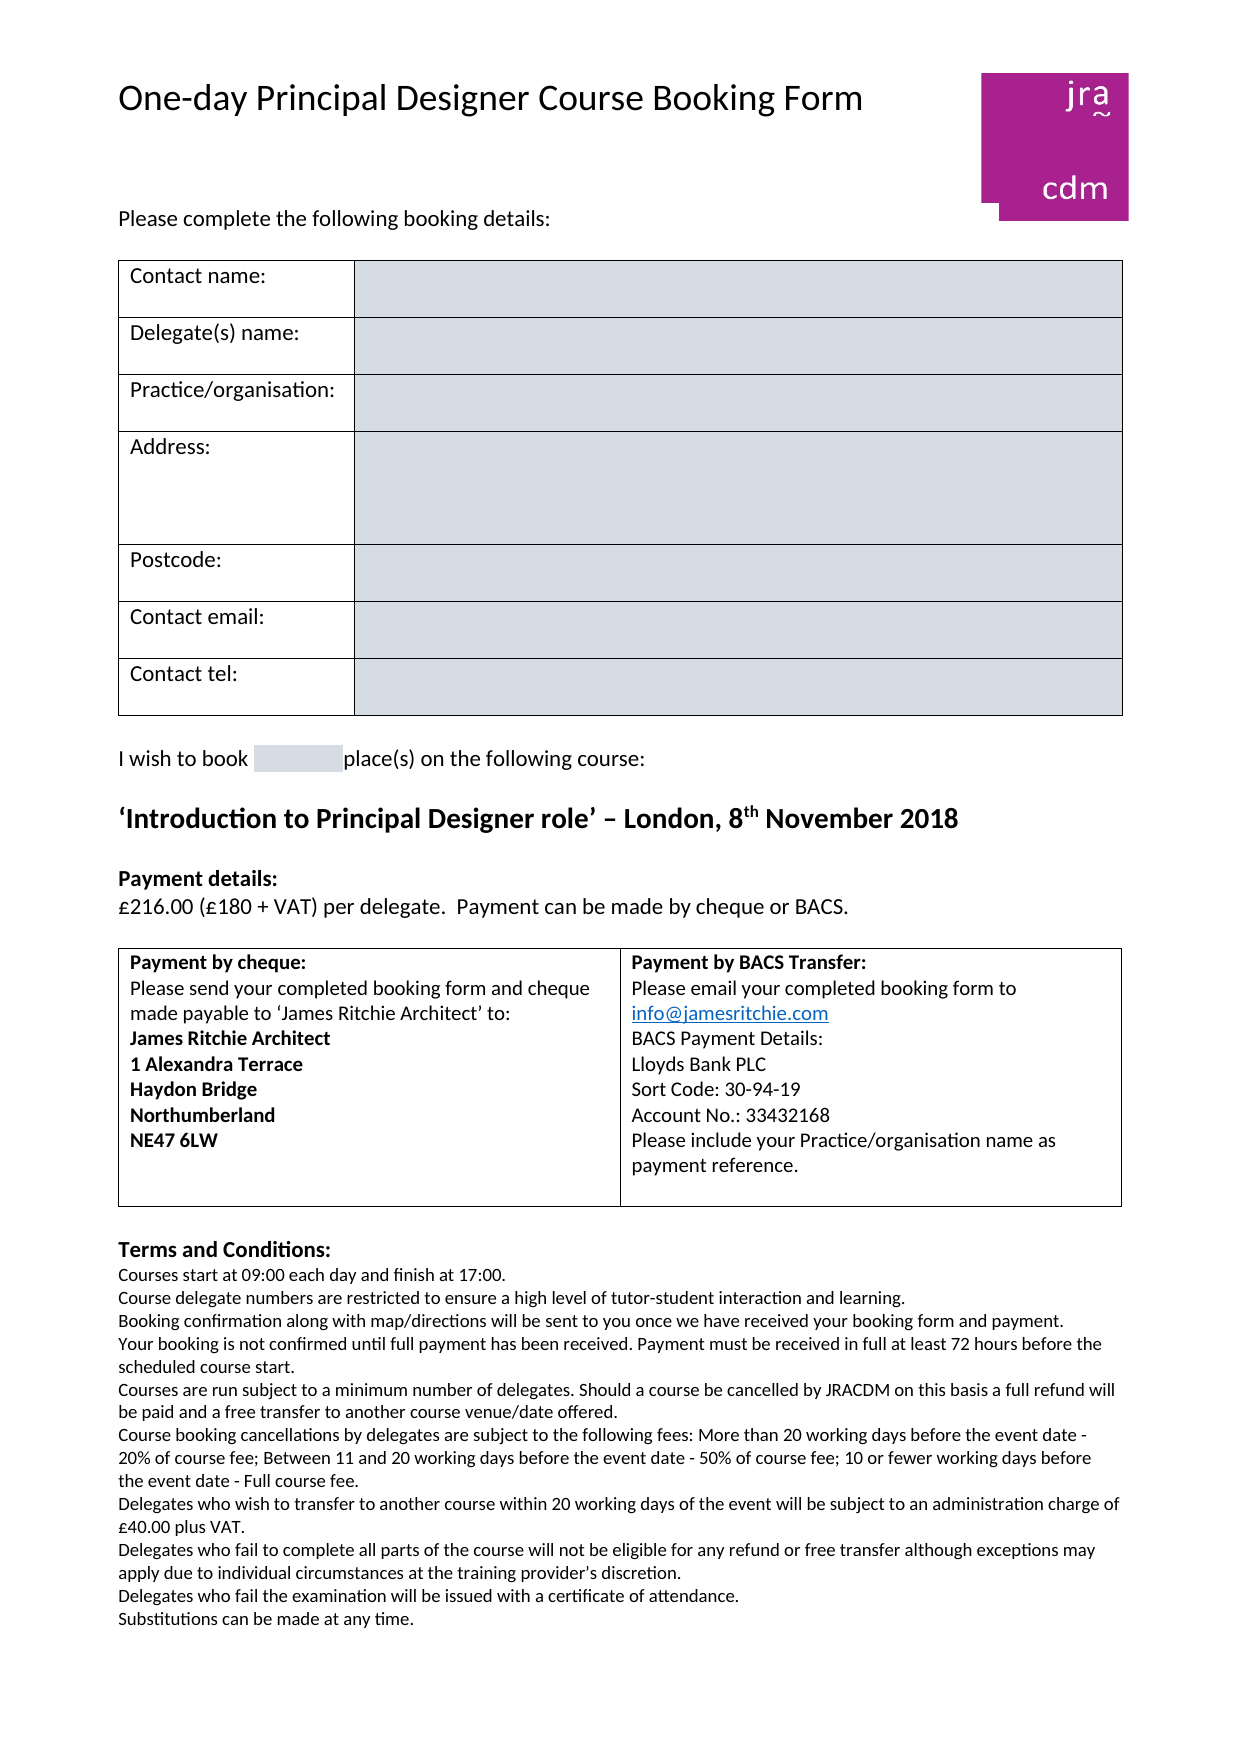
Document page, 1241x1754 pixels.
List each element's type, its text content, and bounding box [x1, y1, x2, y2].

table_header Payment by BACS Transfer: Please email your completed booking form to info@jamesritchie.com BACS Payment Details: Lloyds Bank PLC Sort Code: 30-94-19 Account No.: 33432168 Please include your Practice/organisation name as payment reference. [621, 949, 1121, 1206]
table_cell [355, 432, 1122, 544]
text £216.00 (£180 + VAT) per delegate. Payment can be made by cheque or BACS. [118, 892, 1122, 920]
table_cell Contact email: [119, 602, 354, 658]
text Terms and Conditions: [118, 1235, 1122, 1263]
text Payment details: [118, 864, 1122, 892]
table_cell Contact tel: [119, 659, 354, 715]
table_header Payment by cheque: Please send your completed booking form and cheque made payable to ‘James Ritchie Architect’ to: James Ritchie Architect 1 Alexandra Terrace Haydon Bridge Northumberland NE47 6LW [119, 949, 620, 1206]
table_cell Practice/organisation: [119, 375, 354, 431]
table_cell [355, 545, 1122, 601]
text Your booking is not confirmed until full payment has been received. Payment must be received in full at least 72 hours before the scheduled course start. [118, 1332, 1122, 1378]
table_cell Address: [119, 432, 354, 544]
text Course delegate numbers are restricted to ensure a high level of tutor-student interaction and learning. [118, 1286, 1122, 1309]
text Please complete the following booking details: [118, 204, 1122, 232]
table_cell [355, 375, 1122, 431]
text Delegates who fail to complete all parts of the course will not be eligible for any refund or free transfer although exceptions may apply due to individual circumstances at the training provider’s discretion. [118, 1538, 1122, 1584]
text Booking confirmation along with map/directions will be sent to you once we have received your booking form and payment. [118, 1309, 1122, 1332]
table_header [355, 261, 1122, 317]
table_cell Delegate(s) name: [119, 318, 354, 374]
table_cell [355, 602, 1122, 658]
text Delegates who fail the examination will be issued with a certificate of attendance. [118, 1584, 1122, 1607]
table_cell Postcode: [119, 545, 354, 601]
text I wish to book place(s) on the following course: [118, 744, 1122, 772]
table_header Contact name: [119, 261, 354, 317]
text Delegates who wish to transfer to another course within 20 working days of the event will be subject to an administration charge of £40.00 plus VAT. [118, 1492, 1122, 1538]
text Courses are run subject to a minimum number of delegates. Should a course be cancelled by JRACDM on this basis a full refund will be paid and a free transfer to another course venue/date offered. [118, 1378, 1122, 1423]
text ‘Introduction to Principal Designer role’ – London, 8th November 2018 [118, 801, 1122, 836]
table_cell [355, 659, 1122, 715]
text Course booking cancellations by delegates are subject to the following fees: More than 20 working days before the event date - 20% of course fee; Between 11 and 20 working days before the event date - 50% of course fee; 10 or fewer working days before the event date - Full course fee. [118, 1423, 1122, 1492]
text Substitutions can be made at any time. [118, 1607, 1122, 1630]
table_cell [355, 318, 1122, 374]
picture [981, 73, 1129, 221]
text Courses start at 09:00 each day and finish at 17:00. [118, 1263, 1122, 1286]
